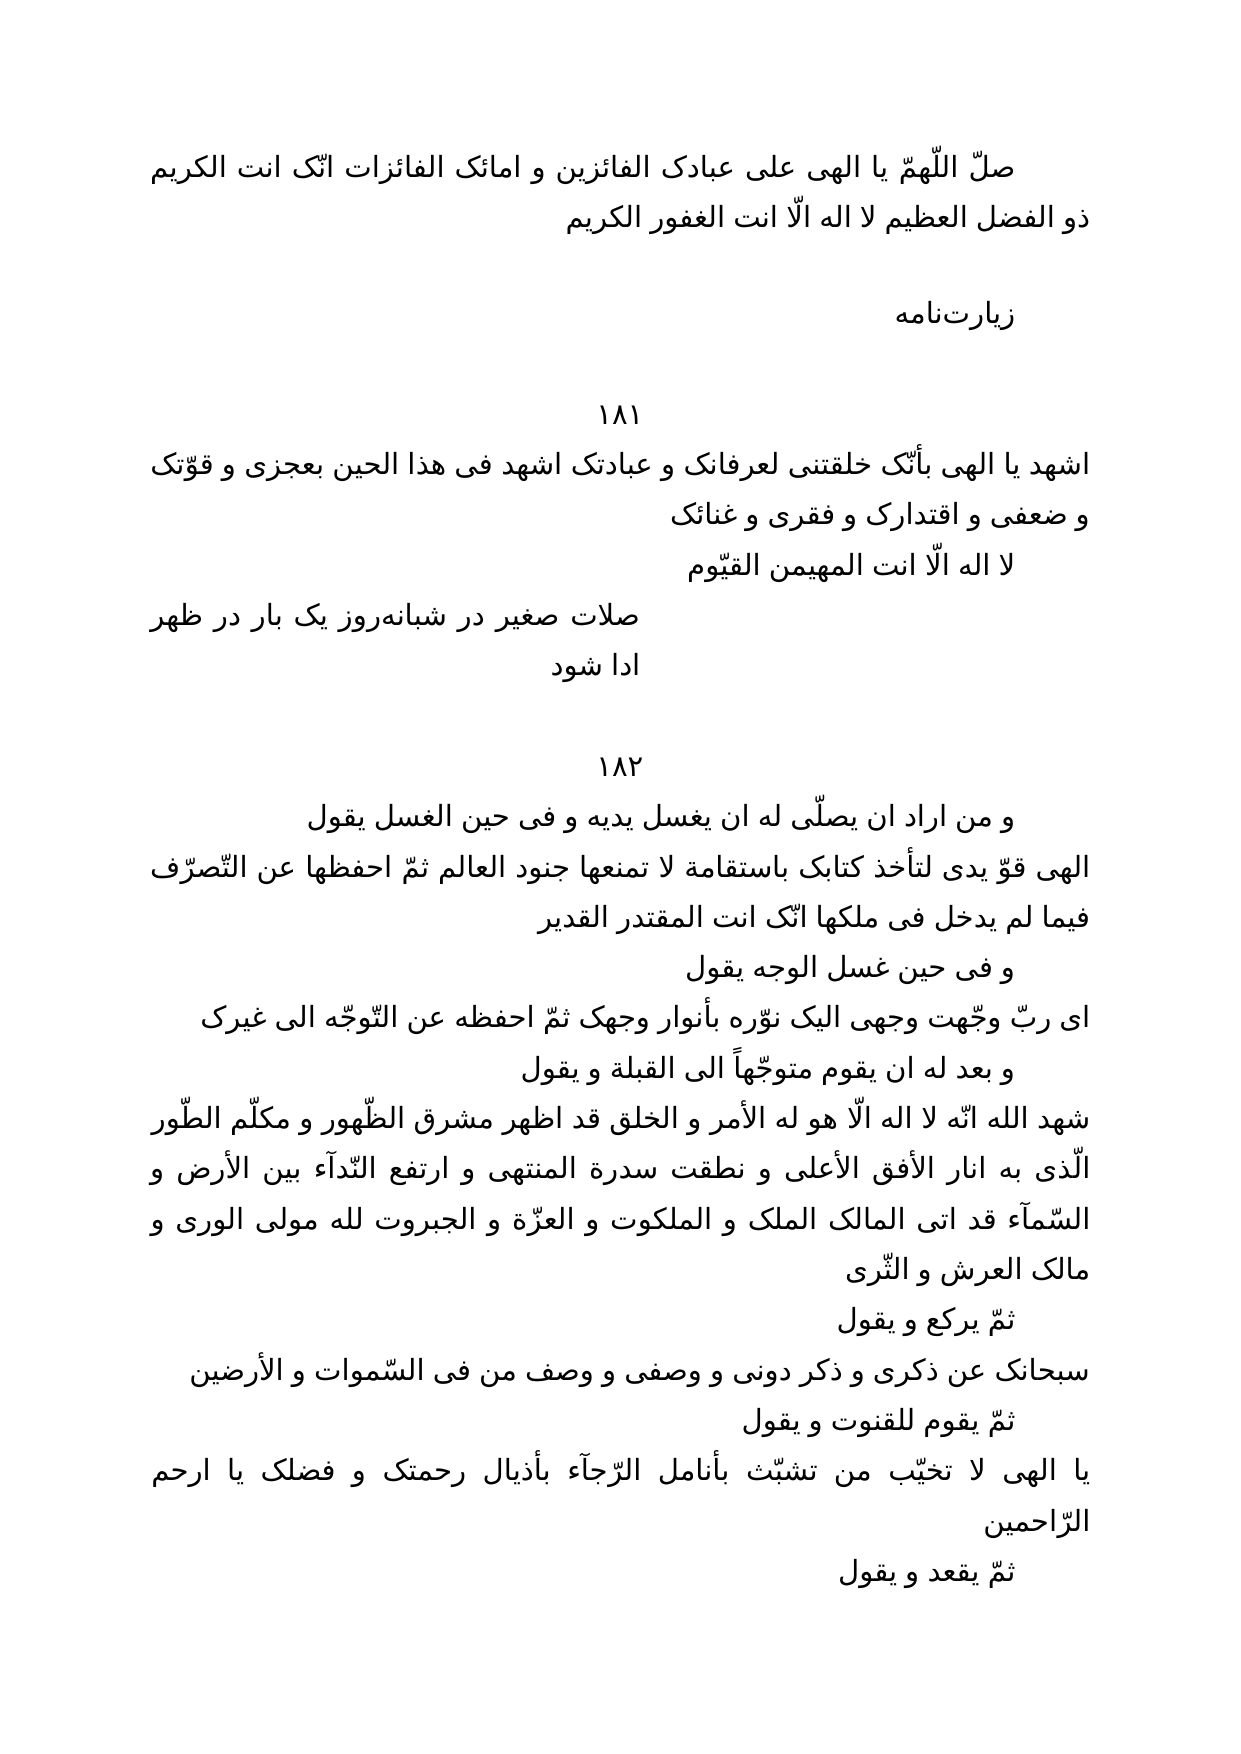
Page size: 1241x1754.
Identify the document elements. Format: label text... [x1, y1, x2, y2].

text ثمّ یقوم للقنوت و یقول [150, 1403, 1090, 1437]
text ثمّ یقعد و یقول [150, 1554, 1090, 1587]
text سبحانک عن ذکری و ذکر دونی و وصفی و وصف من فی السّموات و الأرضین [150, 1353, 1090, 1386]
text یا الهی ﻻ تخیّب من تشبّث بأنامل الرّجآء بأذیال رحمتک و فضلک یا ارحم الرّاحمین [150, 1453, 1090, 1537]
text صلّ اللّهمّ یا الهی علی عبادک الفائزین و امائک الفائزات انّک انت الکریم ذو الفضل العظیم لا اله الّا انت الغفور الکریم [150, 150, 1090, 234]
text ثمّ یرکع و یقول [150, 1302, 1090, 1336]
text صلات صغیر در شبانه‌روز یک بار در ظهر ادا شود [150, 598, 640, 682]
text و بعد له ان یقوم متوجّهاً الی القبلة و یقول [150, 1051, 1090, 1084]
text ای ربّ وجّهت وجهی الیک نوّره بأنوار وجهک ثمّ احفظه عن التّوجّه الی غیرک [150, 1001, 1090, 1034]
text و من اراد ان یصلّی له ان یغسل یدیه و فی حین الغسل یقول [150, 799, 1090, 833]
text اشهد یا الهی بأنّک خلقتنی لعرفانک و عبادتک اشهد فی هذا الحین بعجزی و قوّتک و ضعفی و اقتدارک و فقری و غنائک [150, 447, 1090, 531]
text لا اله الّا انت المهیمن القیّوم [150, 548, 1090, 581]
text ۱۸۲ [150, 749, 1090, 782]
text ۱۸۱ [150, 397, 1090, 430]
text شهد الله انّه ﻻ اله الّا هو له الأمر و الخلق قد اظهر مشرق الظّهور و مکلّم الطّور الّذی به انار الأفق الأعلی و نطقت سدرة المنتهی و ارتفع النّدآء بین الأرض و السّمآء قد اتی المالک الملک و الملکوت و العزّة و الجبروت لله مولی الوری و مالک العرش و الثّری [150, 1101, 1090, 1286]
text الهی قوّ یدی لتأخذ کتابک باستقامة ﻻ تمنعها جنود العالم ثمّ احفظها عن التّصرّف فیما لم یدخل فی ملکها انّک انت المقتدر القدیر [150, 849, 1090, 933]
text زیارت‌نامه [150, 251, 1090, 330]
text و فی حین غسل الوجه یقول [150, 950, 1090, 984]
